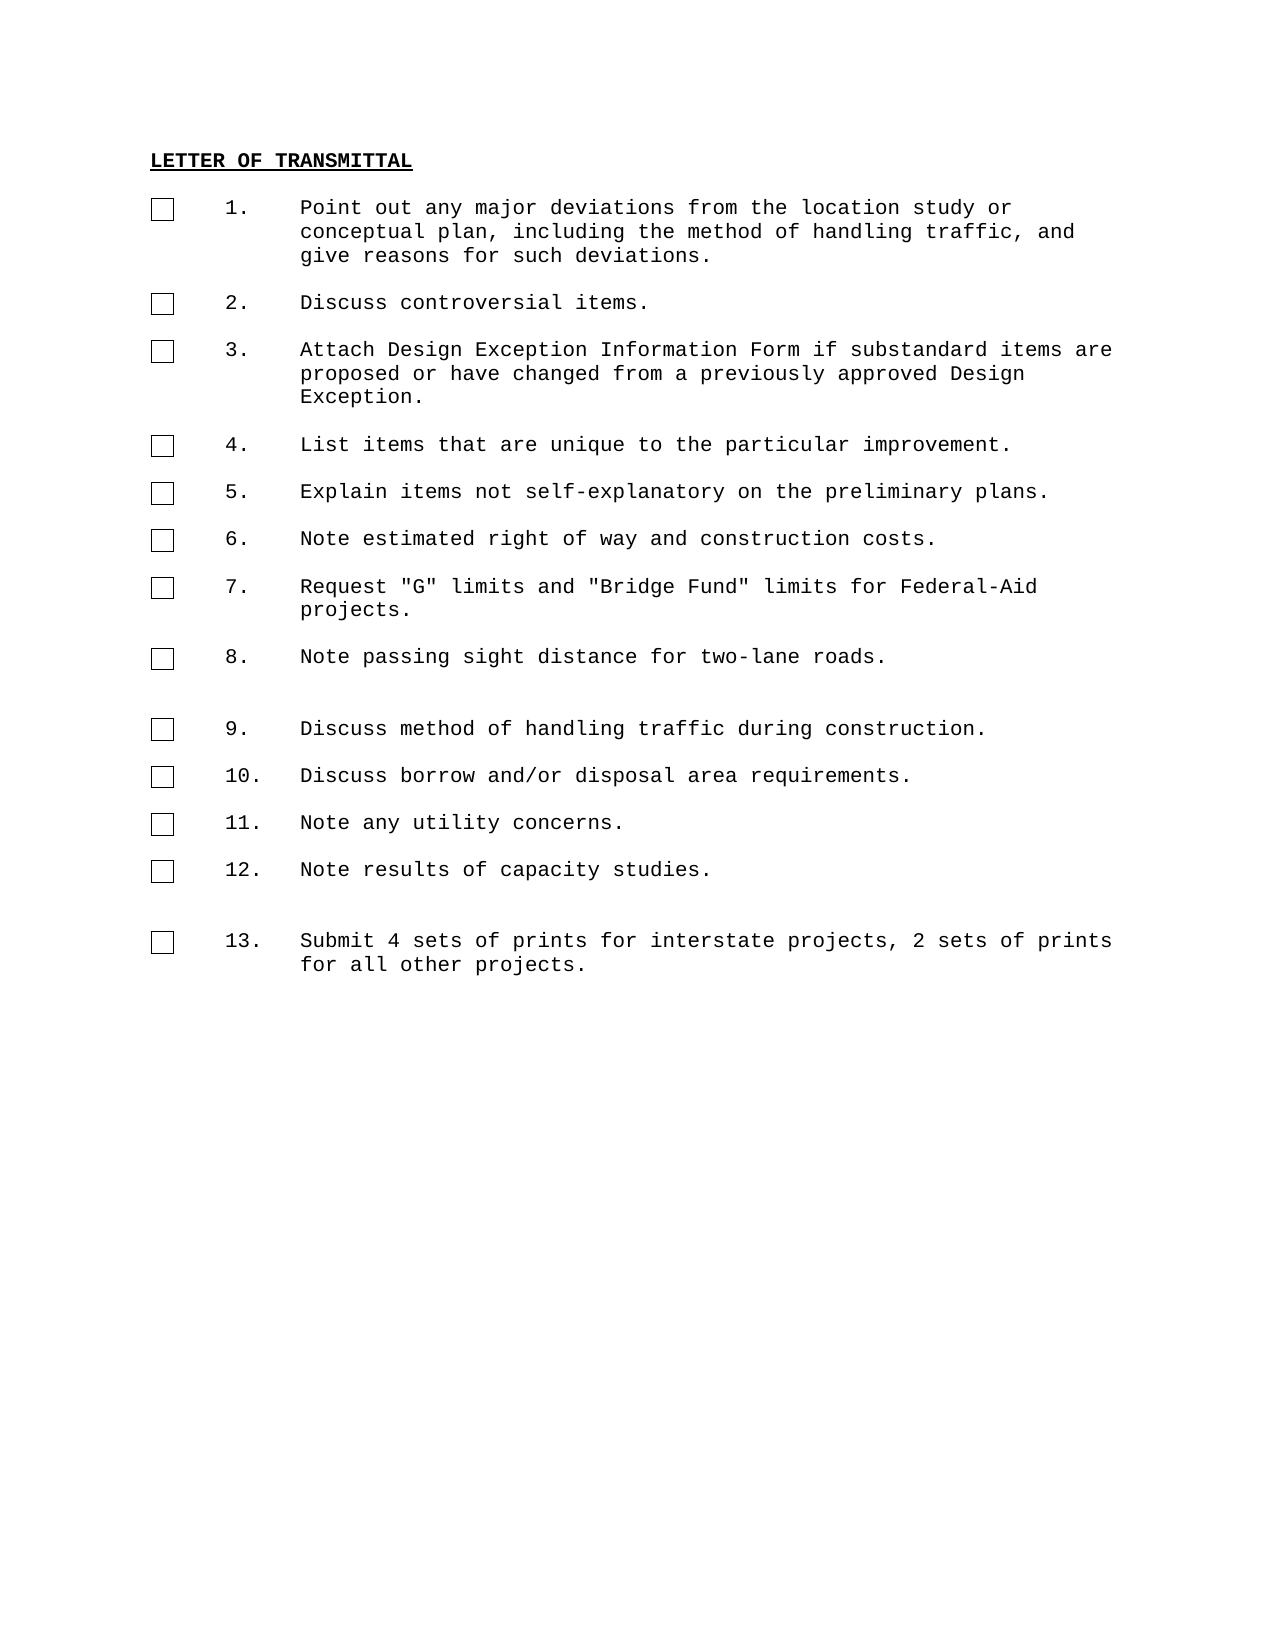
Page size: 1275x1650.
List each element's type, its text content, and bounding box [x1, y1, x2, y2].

text 1. Point out any major deviations from the location study or conceptual plan, including the method of handling traffic, and give reasons for such deviations. [150, 197, 1125, 268]
text 7. Request "G" limits and "Bridge Fund" limits for Federal-Aid projects. [150, 576, 1125, 623]
text LETTER OF TRANSMITTAL [150, 150, 1125, 174]
text 2. Discuss controversial items. [150, 292, 1125, 316]
text 8. Note passing sight distance for two-lane roads. [150, 647, 1125, 670]
text 13. Submit 4 sets of prints for interstate projects, 2 sets of prints for all other projects. [150, 930, 1125, 978]
text 9. Discuss method of handling traffic during construction. [150, 717, 1125, 741]
text 3. Attach Design Exception Information Form if substandard items are proposed or have changed from a previously approved Design Exception. [150, 339, 1125, 410]
text 11. Note any utility concerns. [150, 812, 1125, 836]
text 4. List items that are unique to the particular improvement. [150, 434, 1125, 457]
text 10. Discuss borrow and/or disposal area requirements. [150, 765, 1125, 788]
text 12. Note results of capacity studies. [150, 859, 1125, 883]
text 6. Note estimated right of way and construction costs. [150, 528, 1125, 552]
text 5. Explain items not self-explanatory on the preliminary plans. [150, 481, 1125, 505]
